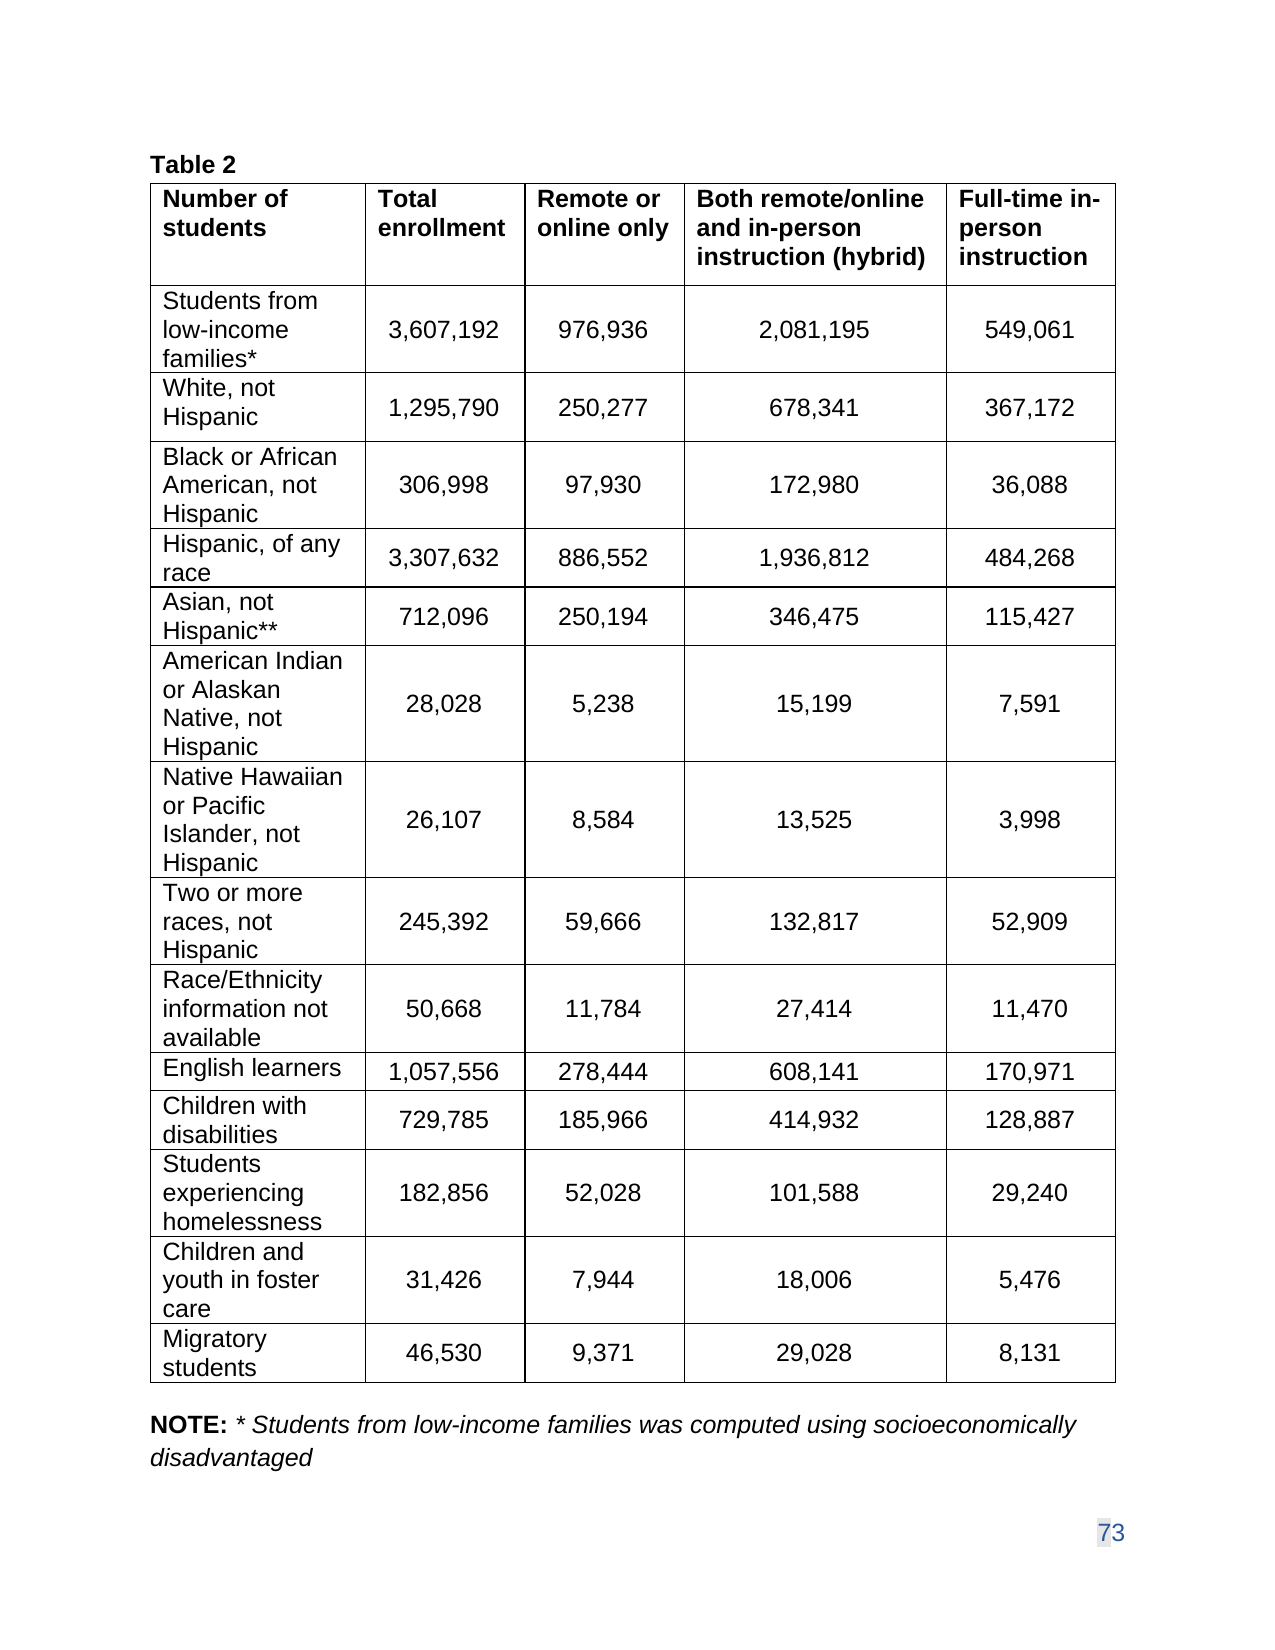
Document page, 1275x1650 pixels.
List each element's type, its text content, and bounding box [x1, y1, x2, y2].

table_cell 182,856 [366, 1150, 524, 1236]
table_cell White, not Hispanic [151, 373, 365, 441]
table_cell Two or more races, not Hispanic [151, 878, 365, 964]
table_cell 5,476 [947, 1237, 1115, 1323]
table_cell 250,194 [526, 588, 684, 645]
table_cell Students from low-income families* [151, 286, 365, 372]
table_header Total enrollment [366, 184, 524, 285]
table_cell 278,444 [526, 1053, 684, 1090]
table_cell 306,998 [366, 442, 524, 528]
table_cell Native Hawaiian or Pacific Islander, not Hispanic [151, 762, 365, 877]
table_cell 170,971 [947, 1053, 1115, 1090]
table_cell American Indian or Alaskan Native, not Hispanic [151, 646, 365, 761]
table_cell 46,530 [366, 1324, 524, 1382]
table_cell Students experiencing homelessness [151, 1150, 365, 1236]
table_cell 1,057,556 [366, 1053, 524, 1090]
table_cell Race/Ethnicity information not available [151, 965, 365, 1052]
table_cell 7,591 [947, 646, 1115, 761]
table_cell 128,887 [947, 1091, 1115, 1148]
table_cell 52,909 [947, 878, 1115, 964]
table_cell 36,088 [947, 442, 1115, 528]
table_cell 729,785 [366, 1091, 524, 1148]
table_cell 608,141 [685, 1053, 946, 1090]
table_header Remote or online only [526, 184, 684, 285]
table_cell 50,668 [366, 965, 524, 1052]
table_cell Children with disabilities [151, 1091, 365, 1148]
table_cell Hispanic, of any race [151, 529, 365, 586]
table_cell Asian, not Hispanic** [151, 588, 365, 645]
table_cell 8,584 [526, 762, 684, 877]
table_cell 59,666 [526, 878, 684, 964]
table_cell 26,107 [366, 762, 524, 877]
table_cell 484,268 [947, 529, 1115, 586]
table_cell 976,936 [526, 286, 684, 372]
table_cell 115,427 [947, 588, 1115, 645]
table_cell 11,470 [947, 965, 1115, 1052]
table_cell 172,980 [685, 442, 946, 528]
table_cell 414,932 [685, 1091, 946, 1148]
table_cell 28,028 [366, 646, 524, 761]
table_cell 549,061 [947, 286, 1115, 372]
table_cell 7,944 [526, 1237, 684, 1323]
table_cell 245,392 [366, 878, 524, 964]
table_cell 250,277 [526, 373, 684, 441]
table_cell Black or African American, not Hispanic [151, 442, 365, 528]
table_cell 678,341 [685, 373, 946, 441]
table_cell 52,028 [526, 1150, 684, 1236]
table_cell 27,414 [685, 965, 946, 1052]
table_cell 29,028 [685, 1324, 946, 1382]
table_cell 97,930 [526, 442, 684, 528]
table_cell 367,172 [947, 373, 1115, 441]
subtitle Table 2 [150, 150, 1125, 179]
table_header Both remote/online and in-person instruction (hybrid) [685, 184, 946, 285]
table_header Full-time in-person instruction [947, 184, 1115, 285]
table_cell 346,475 [685, 588, 946, 645]
table_cell 5,238 [526, 646, 684, 761]
table_cell 2,081,195 [685, 286, 946, 372]
table_cell 13,525 [685, 762, 946, 877]
table_cell 185,966 [526, 1091, 684, 1148]
table_cell 132,817 [685, 878, 946, 964]
table_cell 11,784 [526, 965, 684, 1052]
table_header Number of students [151, 184, 365, 285]
table_cell 18,006 [685, 1237, 946, 1323]
table_cell Migratory students [151, 1324, 365, 1382]
table_cell 8,131 [947, 1324, 1115, 1382]
table_cell 9,371 [526, 1324, 684, 1382]
table_cell Children and youth in foster care [151, 1237, 365, 1323]
table_cell 31,426 [366, 1237, 524, 1323]
table_cell 1,295,790 [366, 373, 524, 441]
table_cell 101,588 [685, 1150, 946, 1236]
table_cell 1,936,812 [685, 529, 946, 586]
text NOTE: * Students from low-income families was computed using socioeconomically disadvantaged [150, 1410, 1125, 1472]
table_cell 712,096 [366, 588, 524, 645]
table_cell 3,307,632 [366, 529, 524, 586]
table_cell 3,607,192 [366, 286, 524, 372]
table_cell 886,552 [526, 529, 684, 586]
table_cell 3,998 [947, 762, 1115, 877]
table_cell English learners [151, 1053, 365, 1090]
table_cell 15,199 [685, 646, 946, 761]
table_cell 29,240 [947, 1150, 1115, 1236]
